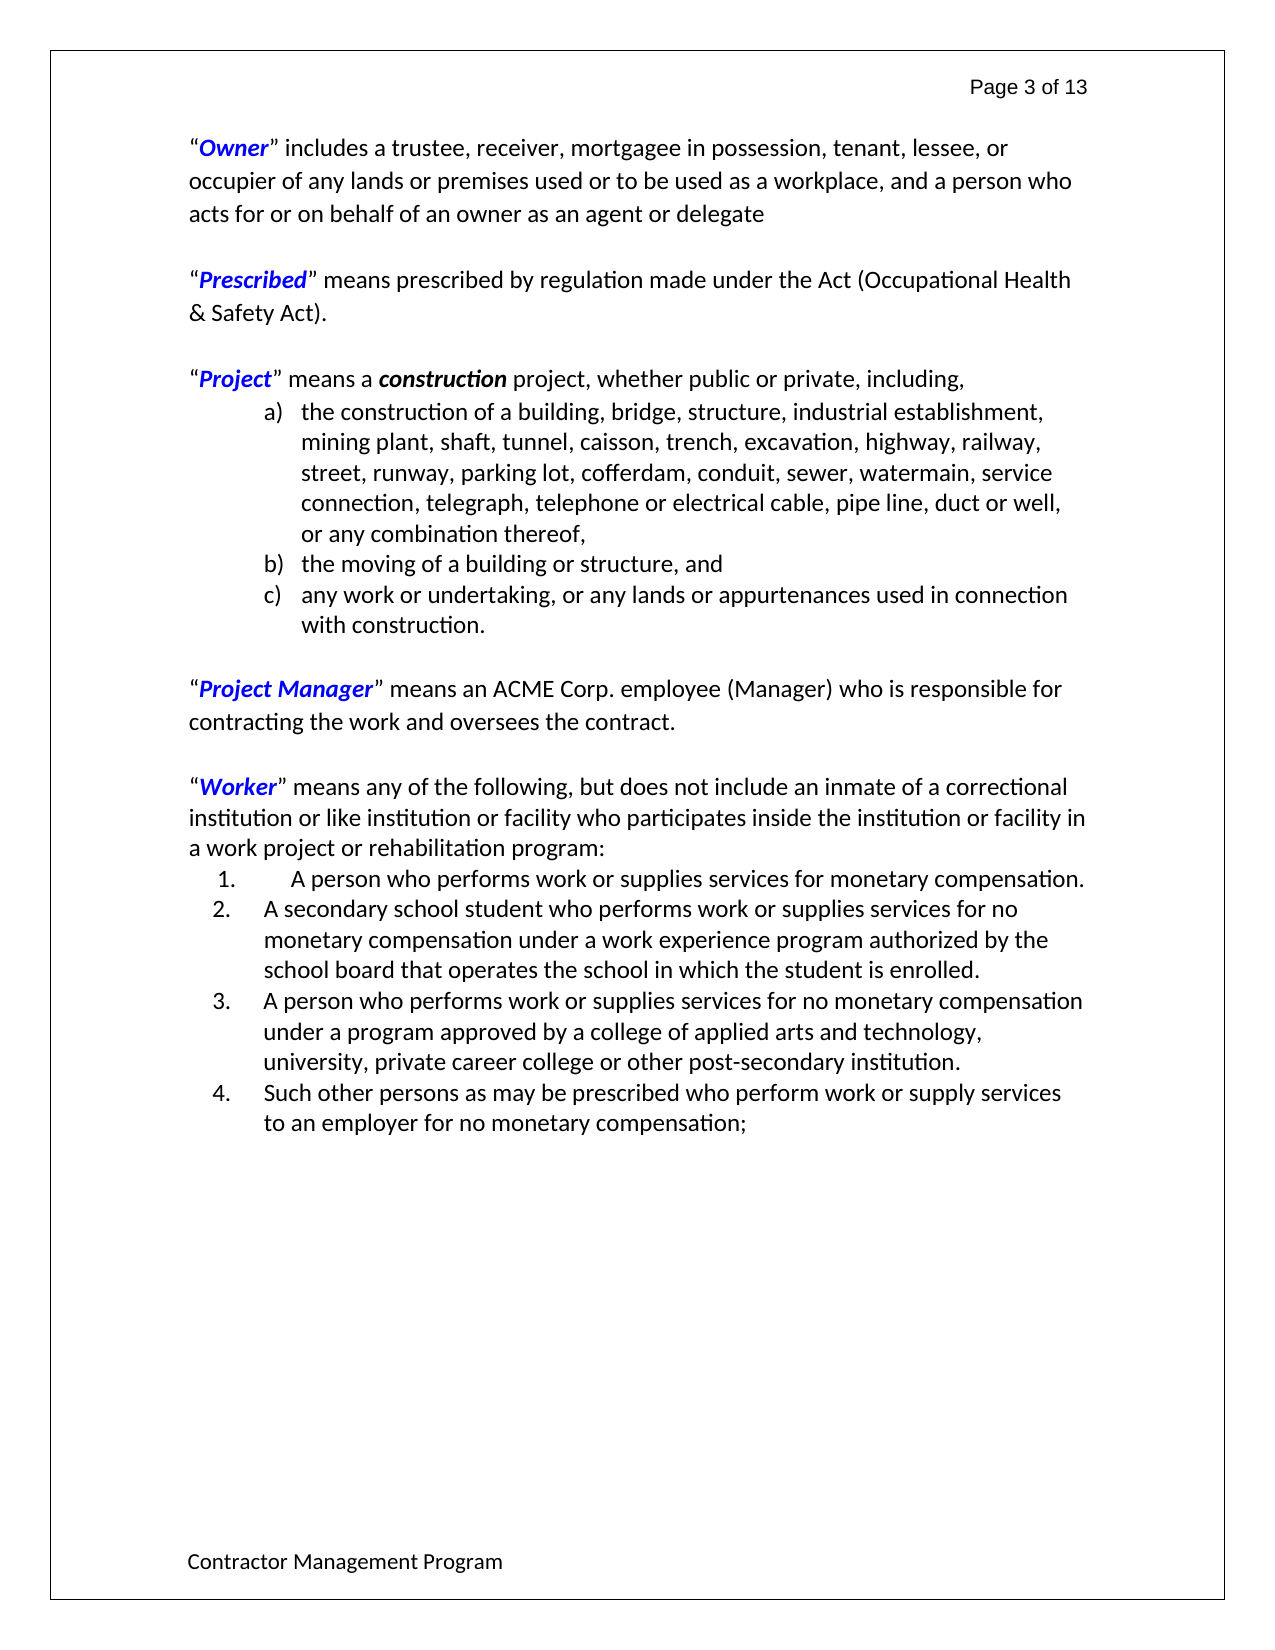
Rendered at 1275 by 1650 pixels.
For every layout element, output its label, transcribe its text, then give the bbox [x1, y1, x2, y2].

text “Prescribed” means prescribed by regulation made under the Act (Occupational Health & Safety Act). [188, 264, 1087, 327]
text 4. Such other persons as may be prescribed who perform work or supply services to an employer for no monetary compensation; [187, 1077, 1087, 1138]
text 3. A person who performs work or supplies services for no monetary compensation under a program approved by a college of applied arts and technology, university, private career college or other post-secondary institution. [207, 985, 1087, 1077]
list the construction of a building, bridge, structure, industrial establishment, mining plant, shaft, tunnel, caisson, trench, excavation, highway, railway, street, runway, parking lot, cofferdam, conduit, sewer, watermain, service connection, telegraph, telephone or electrical cable, pipe line, duct or well, or any combination thereof, [264, 396, 1087, 548]
text 2. A secondary school student who performs work or supplies services for no monetary compensation under a work experience program authorized by the school board that operates the school in which the student is enrolled. [207, 894, 1087, 985]
text “Worker” means any of the following, but does not include an inmate of a correctional institution or like institution or facility who participates inside the institution or facility in a work project or rehabilitation program: [188, 772, 1087, 863]
text “Project Manager” means an ACME Corp. employee (Manager) who is responsible for contracting the work and oversees the contract. [188, 673, 1087, 736]
list the moving of a building or structure, and [263, 548, 1087, 579]
list any work or undertaking, or any lands or appurtenances used in connection with construction. [263, 579, 1087, 640]
text “Owner” includes a trustee, receiver, mortgagee in possession, tenant, lessee, or occupier of any lands or premises used or to be used as a workplace, and a person who acts for or on behalf of an owner as an agent or delegate [188, 132, 1087, 229]
text “Project” means a construction project, whether public or private, including, [188, 363, 1087, 393]
text 1. A person who performs work or supplies services for monetary compensation. [187, 863, 1087, 894]
